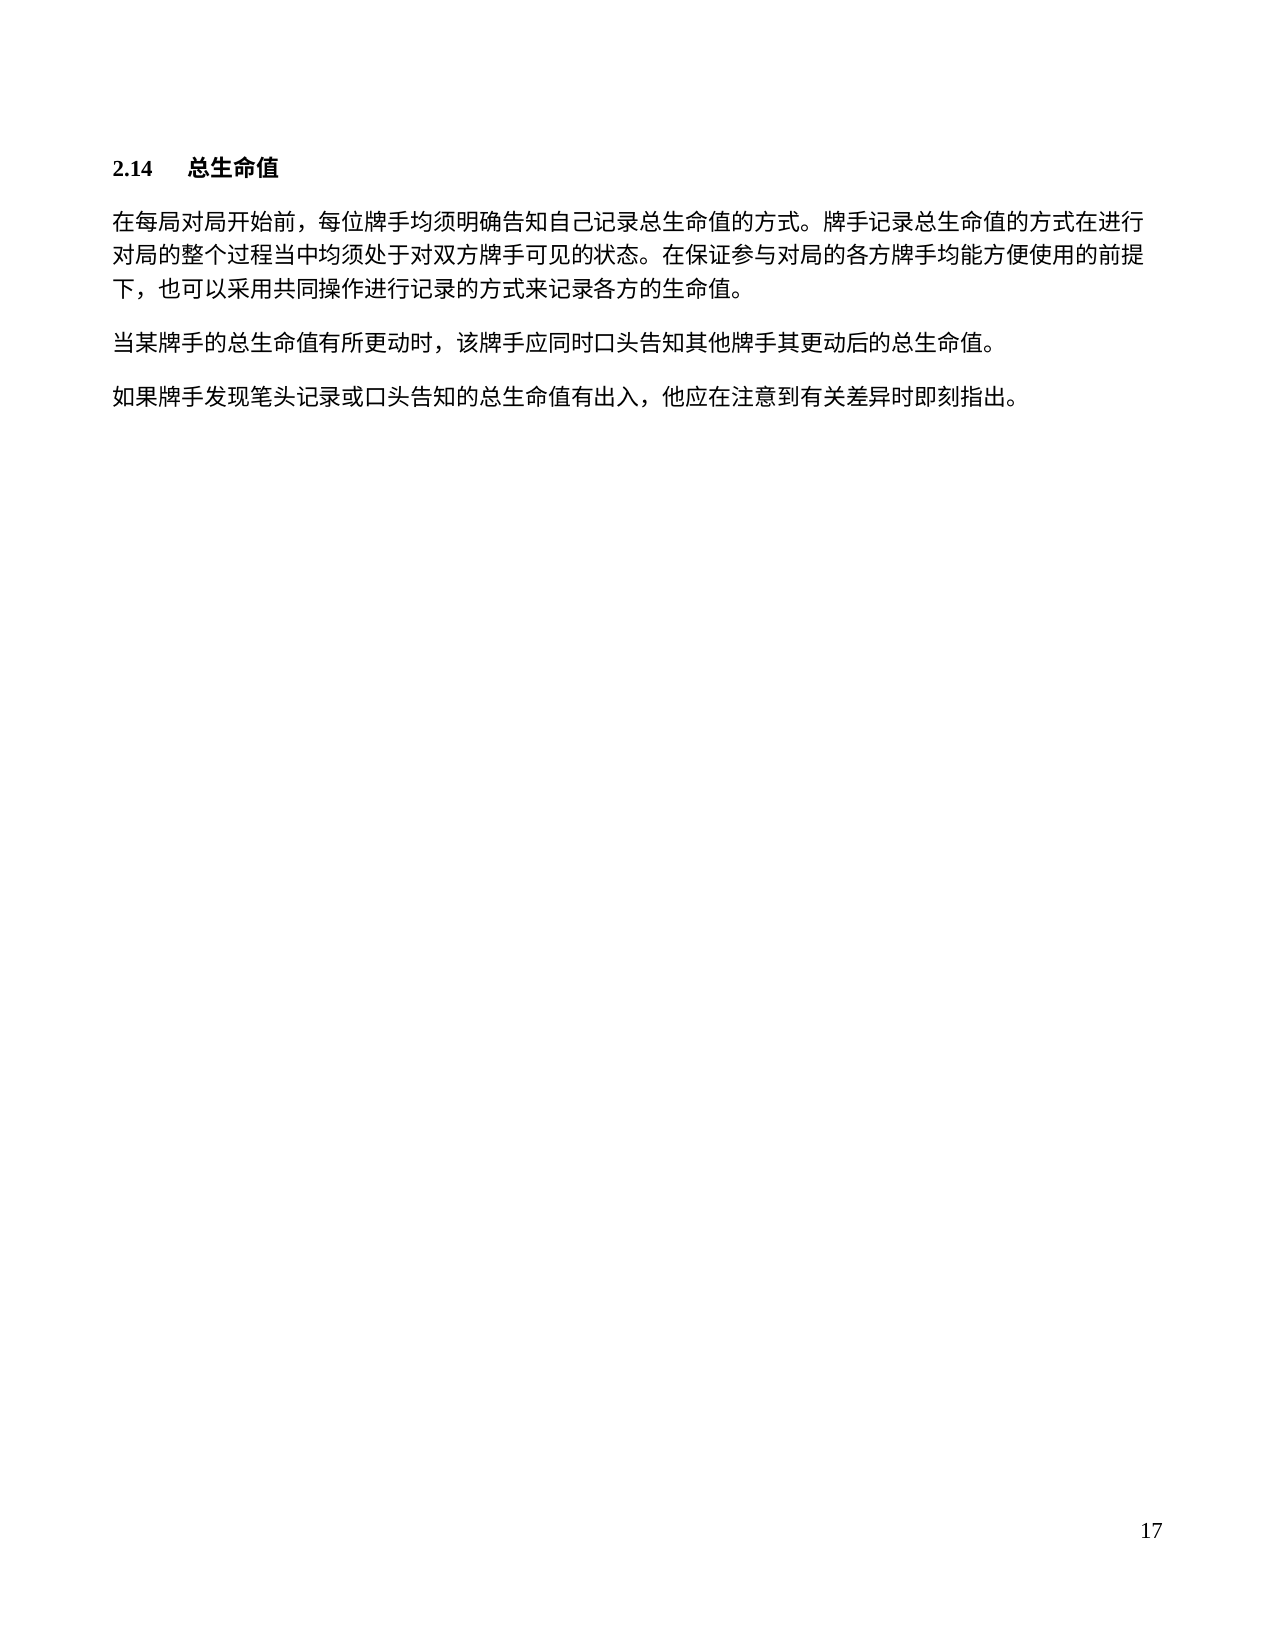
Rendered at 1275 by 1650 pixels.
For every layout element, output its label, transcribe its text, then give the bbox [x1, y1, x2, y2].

text 当某牌手的总生命值有所更动时，该牌手应同时口头告知其他牌手其更动后的总生命值。 [112, 324, 1162, 358]
text 在每局对局开始前，每位牌手均须明确告知自己记录总生命值的方式。牌手记录总生命值的方式在进行对局的整个过程当中均须处于对双方牌手可见的状态。在保证参与对局的各方牌手均能方便使用的前提下，也可以采用共同操作进行记录的方式来记录各方的生命值。 [112, 204, 1162, 304]
text 如果牌手发现笔头记录或口头告知的总生命值有出入，他应在注意到有关差异时即刻指出。 [112, 379, 1162, 412]
subtitle 2.14 总生命值 [112, 150, 1162, 183]
